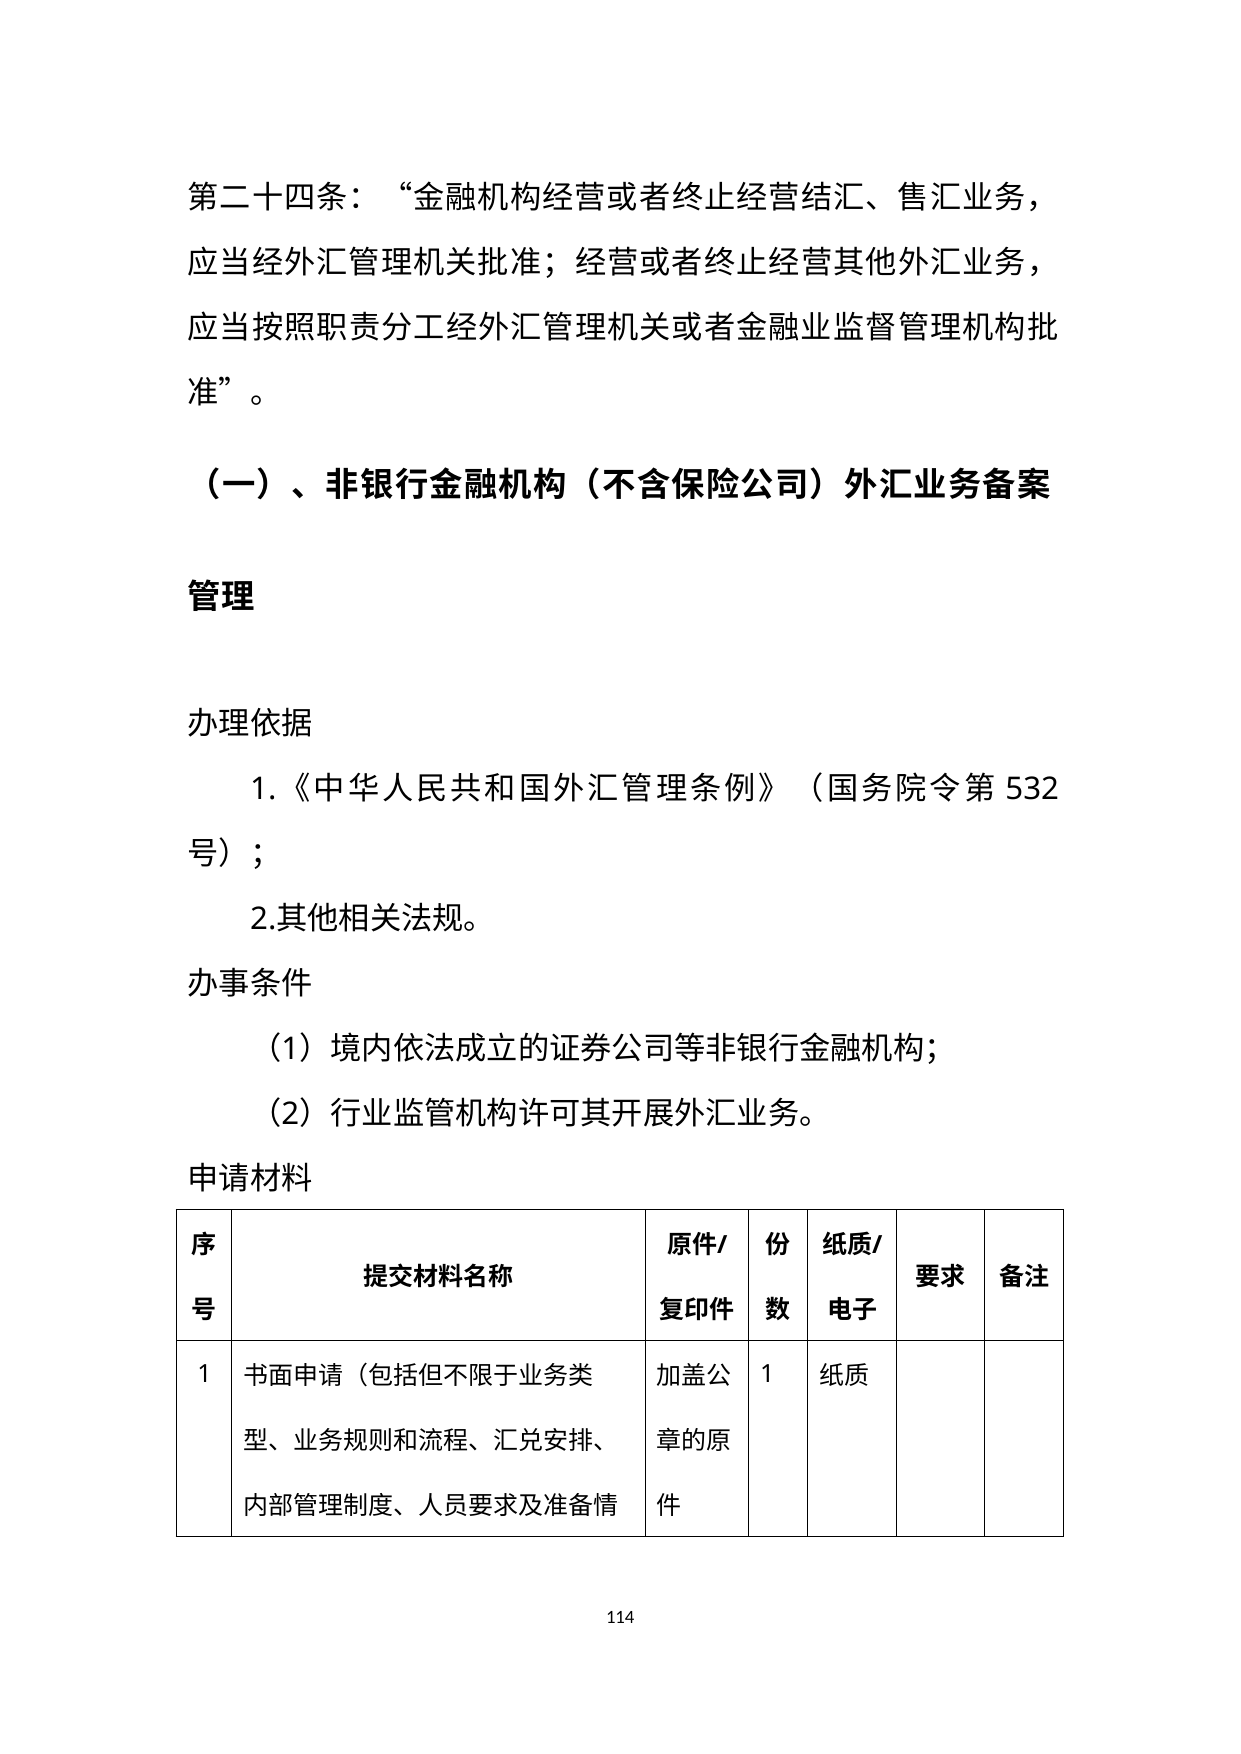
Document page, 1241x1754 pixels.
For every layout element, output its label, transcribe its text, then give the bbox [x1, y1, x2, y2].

table_cell 纸质 [808, 1341, 896, 1536]
table_cell [897, 1341, 984, 1536]
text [187, 162, 1059, 422]
text 1.《中华人民共和国外汇管理条例》（国务院令第532号）； [187, 754, 1059, 884]
table_cell 1 [177, 1341, 231, 1536]
table_cell 加盖公章的原件 [646, 1341, 748, 1536]
text （1）境内依法成立的证券公司等非银行金融机构； [187, 1014, 1021, 1079]
table_cell 1 [749, 1341, 807, 1536]
table_header 份数 [749, 1210, 807, 1340]
text 办事条件 [187, 949, 1053, 1014]
subtitle （一）、非银行金融机构（不含保险公司）外汇业务备案管理 [187, 449, 1053, 626]
table_header 序号 [177, 1210, 231, 1340]
table_header 纸质/电子 [808, 1210, 896, 1340]
table_cell [985, 1341, 1063, 1536]
table_header 原件/复印件 [646, 1210, 748, 1340]
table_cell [232, 1341, 645, 1536]
text 申请材料 [187, 1144, 1053, 1209]
text 2.其他相关法规。 [187, 884, 1059, 949]
table_header 备注 [985, 1210, 1063, 1340]
text 办理依据 [187, 689, 1059, 754]
text （2）行业监管机构许可其开展外汇业务。 [187, 1079, 1021, 1144]
table_header 要求 [897, 1210, 984, 1340]
table_header 提交材料名称 [232, 1210, 645, 1340]
